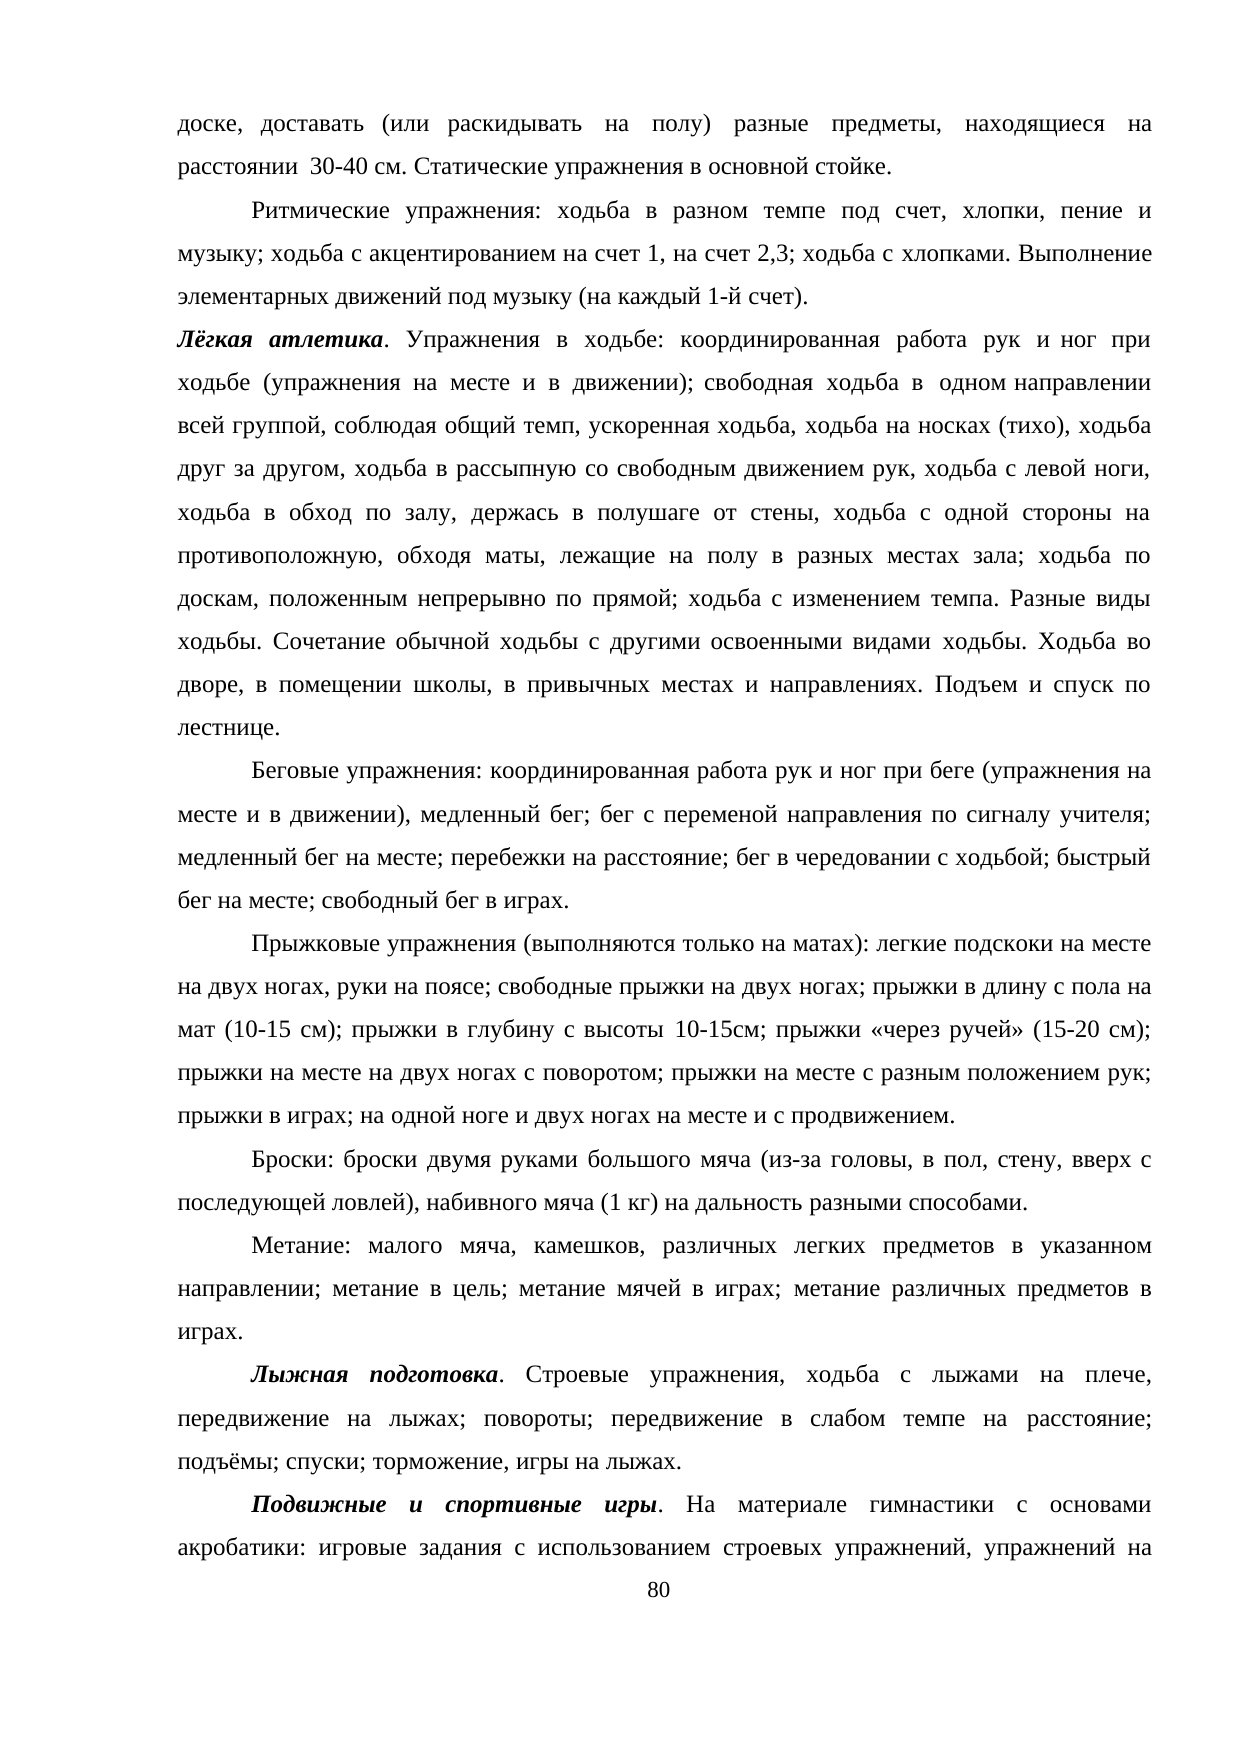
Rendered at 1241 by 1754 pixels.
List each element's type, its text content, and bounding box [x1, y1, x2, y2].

text Лыжная подготовка. Строевые упражнения, ходьба с лыжами на плече, передвижение на лыжах; повороты; передвижение в слабом темпе на расстояние; подъёмы; спуски; торможение, игры на лыжах. [177, 1359, 1152, 1474]
text Метание: малого мяча, камешков, различных легких предметов в указанном направлении; метание в цель; метание мячей в играх; метание различных предметов в играх. [177, 1230, 1152, 1345]
text Лёгкая атлетика. Упражнения в ходьбе: координированная работа рук и ног при ходьбе (упражнения на месте и в движении); свободная ходьба в одном направлении всей группой, соблюдая общий темп, ускоренная ходьба, ходьба на носках (тихо), ходьба друг за другом, ходьба в рассыпную со свободным движением рук, ходьба с левой ноги, ходьба в обход по залу, держась в полушаге от стены, ходьба с одной стороны на противоположную, обходя маты, лежащие на полу в разных местах зала; ходьба по доскам, положенным непрерывно по прямой; ходьба с изменением темпа. Разные виды ходьбы. Сочетание обычной ходьбы с другими освоенными видами ходьбы. Ходьба во дворе, в помещении школы, в привычных местах и направлениях. Подъем и спуск по лестнице. [177, 324, 1151, 741]
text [177, 1489, 1152, 1561]
text Беговые упражнения: координированная работа рук и ног при беге (упражнения на месте и в движении), медленный бег; бег с переменой направления по сигналу учителя; медленный бег на месте; перебежки на расстояние; бег в чередовании с ходьбой; быстрый бег на месте; свободный бег в играх. [177, 756, 1152, 914]
text Броски: броски двумя руками большого мяча (из-за головы, в пол, стену, вверх с последующей ловлей), набивного мяча (1 кг) на дальность разными способами. [177, 1144, 1152, 1216]
text Прыжковые упражнения (выполняются только на матах): легкие подскоки на месте на двух ногах, руки на поясе; свободные прыжки на двух ногах; прыжки в длину с пола на мат (10-15 см); прыжки в глубину с высоты 10-15см; прыжки «через ручей» (15-20 см); прыжки на месте на двух ногах с поворотом; прыжки на месте с разным положением рук; прыжки в играх; на одной ноге и двух ногах на месте и с продвижением. [177, 928, 1152, 1129]
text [177, 108, 1152, 180]
text Ритмические упражнения: ходьба в разном темпе под счет, хлопки, пение и музыку; ходьба с акцентированием на счет 1, на счет 2,3; ходьба с хлопками. Выполнение элементарных движений под музыку (на каждый 1-й счет). [177, 195, 1152, 310]
